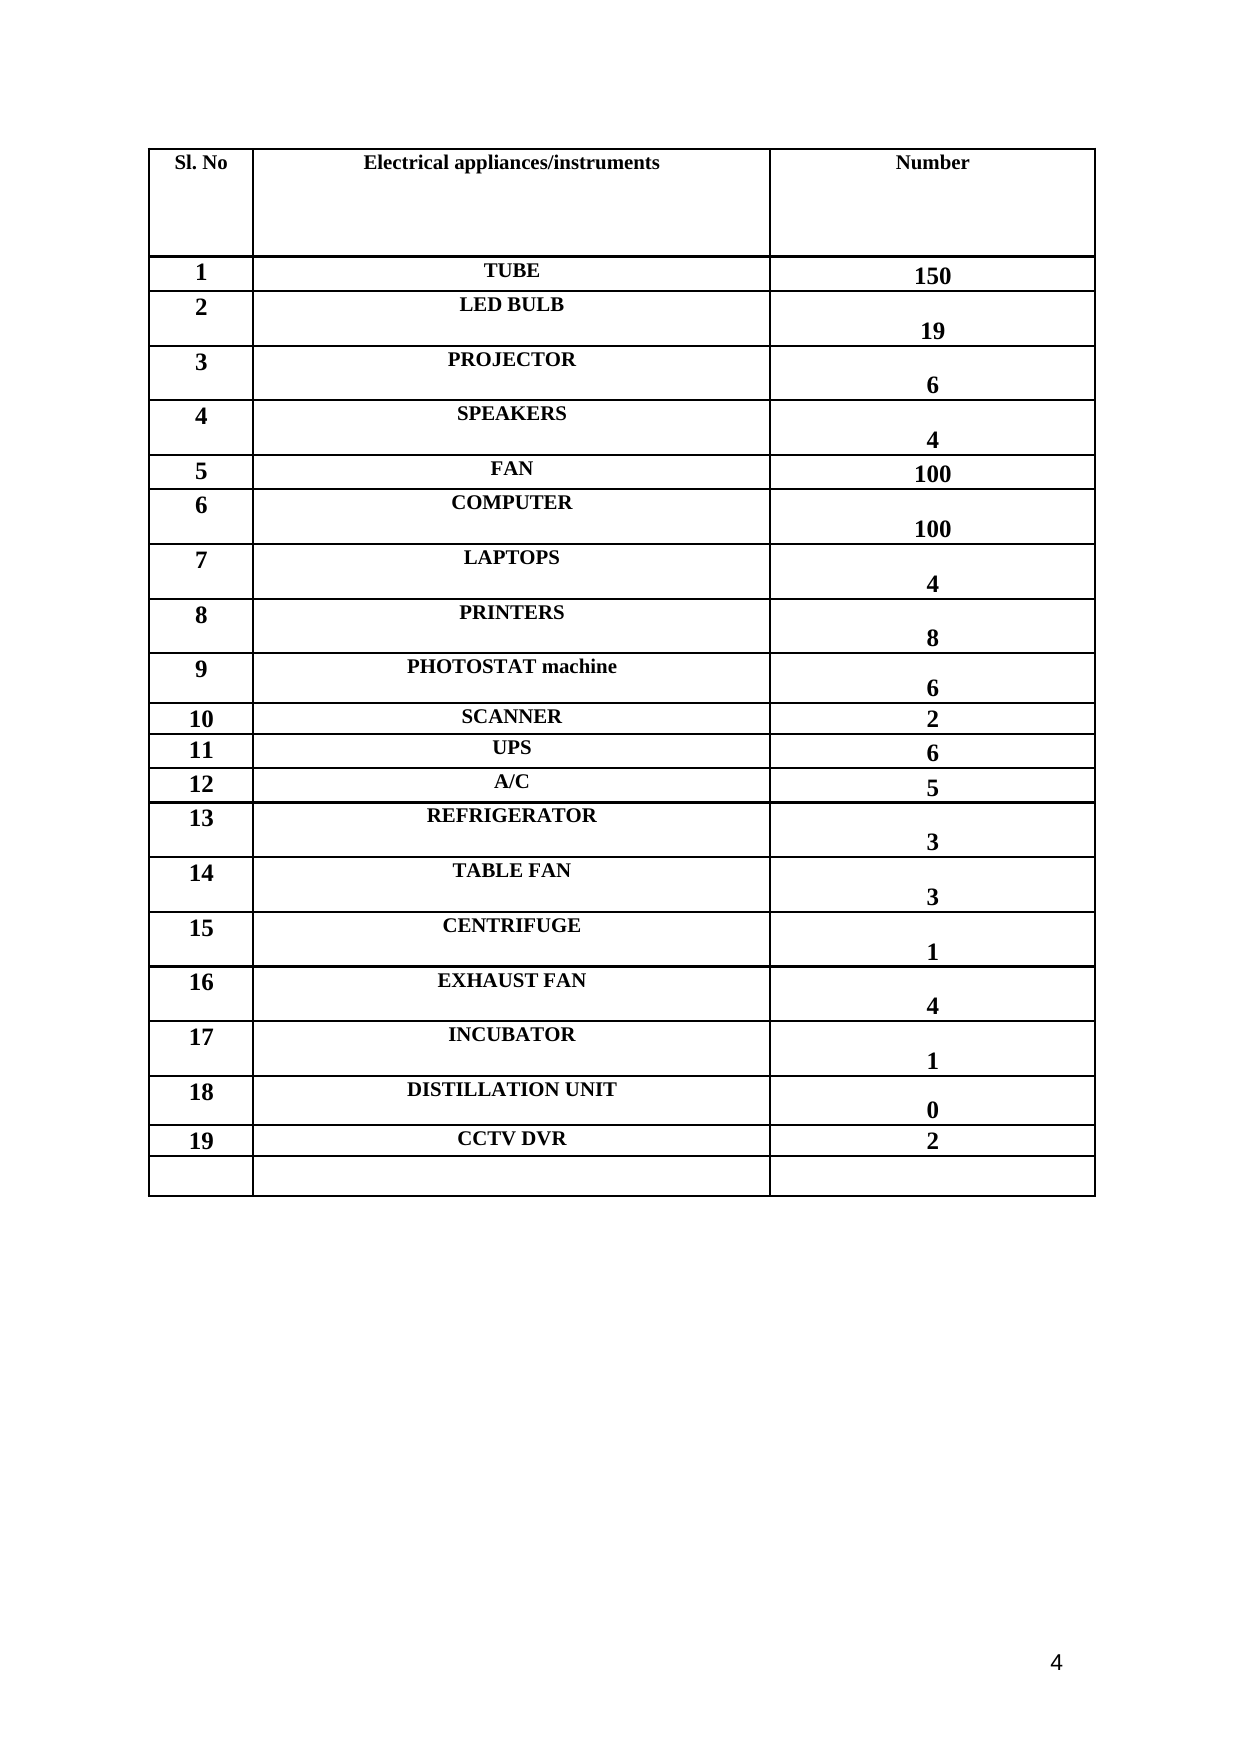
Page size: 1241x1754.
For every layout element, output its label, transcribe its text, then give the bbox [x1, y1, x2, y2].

table_cell 4 [771, 968, 1094, 1020]
table_cell 2 [771, 1126, 1094, 1155]
table_cell [150, 1157, 252, 1195]
table_cell 11 [150, 735, 252, 767]
table_cell TABLE FAN [254, 858, 769, 911]
table_cell PROJECTOR [254, 347, 769, 399]
table_header Number [771, 150, 1094, 255]
table_cell LAPTOPS [254, 545, 769, 598]
table_cell 16 [150, 968, 252, 1020]
table_cell 2 [771, 704, 1094, 733]
table_cell SCANNER [254, 704, 769, 733]
table_cell CENTRIFUGE [254, 913, 769, 965]
table_cell CCTV DVR [254, 1126, 769, 1155]
table_cell INCUBATOR [254, 1022, 769, 1075]
table_cell 19 [150, 1126, 252, 1155]
table_cell 8 [771, 600, 1094, 652]
table_cell 12 [150, 769, 252, 801]
table_cell 17 [150, 1022, 252, 1075]
table_cell 150 [771, 258, 1094, 290]
table_cell COMPUTER [254, 490, 769, 543]
table_cell 3 [771, 804, 1094, 856]
table_cell 100 [771, 490, 1094, 543]
table_cell 4 [771, 401, 1094, 454]
table_cell 6 [771, 735, 1094, 767]
table_cell [771, 1157, 1094, 1195]
table_cell EXHAUST FAN [254, 968, 769, 1020]
table_cell REFRIGERATOR [254, 804, 769, 856]
table_cell DISTILLATION UNIT [254, 1077, 769, 1124]
table_cell [254, 1157, 769, 1195]
table_header Electrical appliances/instruments [254, 150, 769, 255]
table_cell 1 [771, 913, 1094, 965]
table_cell 1 [771, 1022, 1094, 1075]
table_cell 13 [150, 804, 252, 856]
table_cell 3 [771, 858, 1094, 911]
table_cell 2 [150, 292, 252, 344]
table_cell FAN [254, 456, 769, 488]
table_cell 6 [771, 654, 1094, 702]
table_cell 8 [150, 600, 252, 652]
table_cell 5 [150, 456, 252, 488]
table_cell TUBE [254, 258, 769, 290]
table_header Sl. No [150, 150, 252, 255]
table_cell 10 [150, 704, 252, 733]
table_cell PRINTERS [254, 600, 769, 652]
table_cell A/C [254, 769, 769, 801]
table_cell 18 [150, 1077, 252, 1124]
table_cell 0 [771, 1077, 1094, 1124]
table_cell 15 [150, 913, 252, 965]
table_cell SPEAKERS [254, 401, 769, 454]
table_cell 4 [150, 401, 252, 454]
table_cell 14 [150, 858, 252, 911]
table_cell 4 [771, 545, 1094, 598]
table_cell 19 [771, 292, 1094, 344]
table_cell LED BULB [254, 292, 769, 344]
table_cell UPS [254, 735, 769, 767]
table_cell 1 [150, 258, 252, 290]
table_cell 6 [771, 347, 1094, 399]
table_cell 3 [150, 347, 252, 399]
table_cell 6 [150, 490, 252, 543]
table_cell PHOTOSTAT machine [254, 654, 769, 702]
table_cell 7 [150, 545, 252, 598]
table_cell 100 [771, 456, 1094, 488]
table_cell 5 [771, 769, 1094, 801]
table_cell 9 [150, 654, 252, 702]
